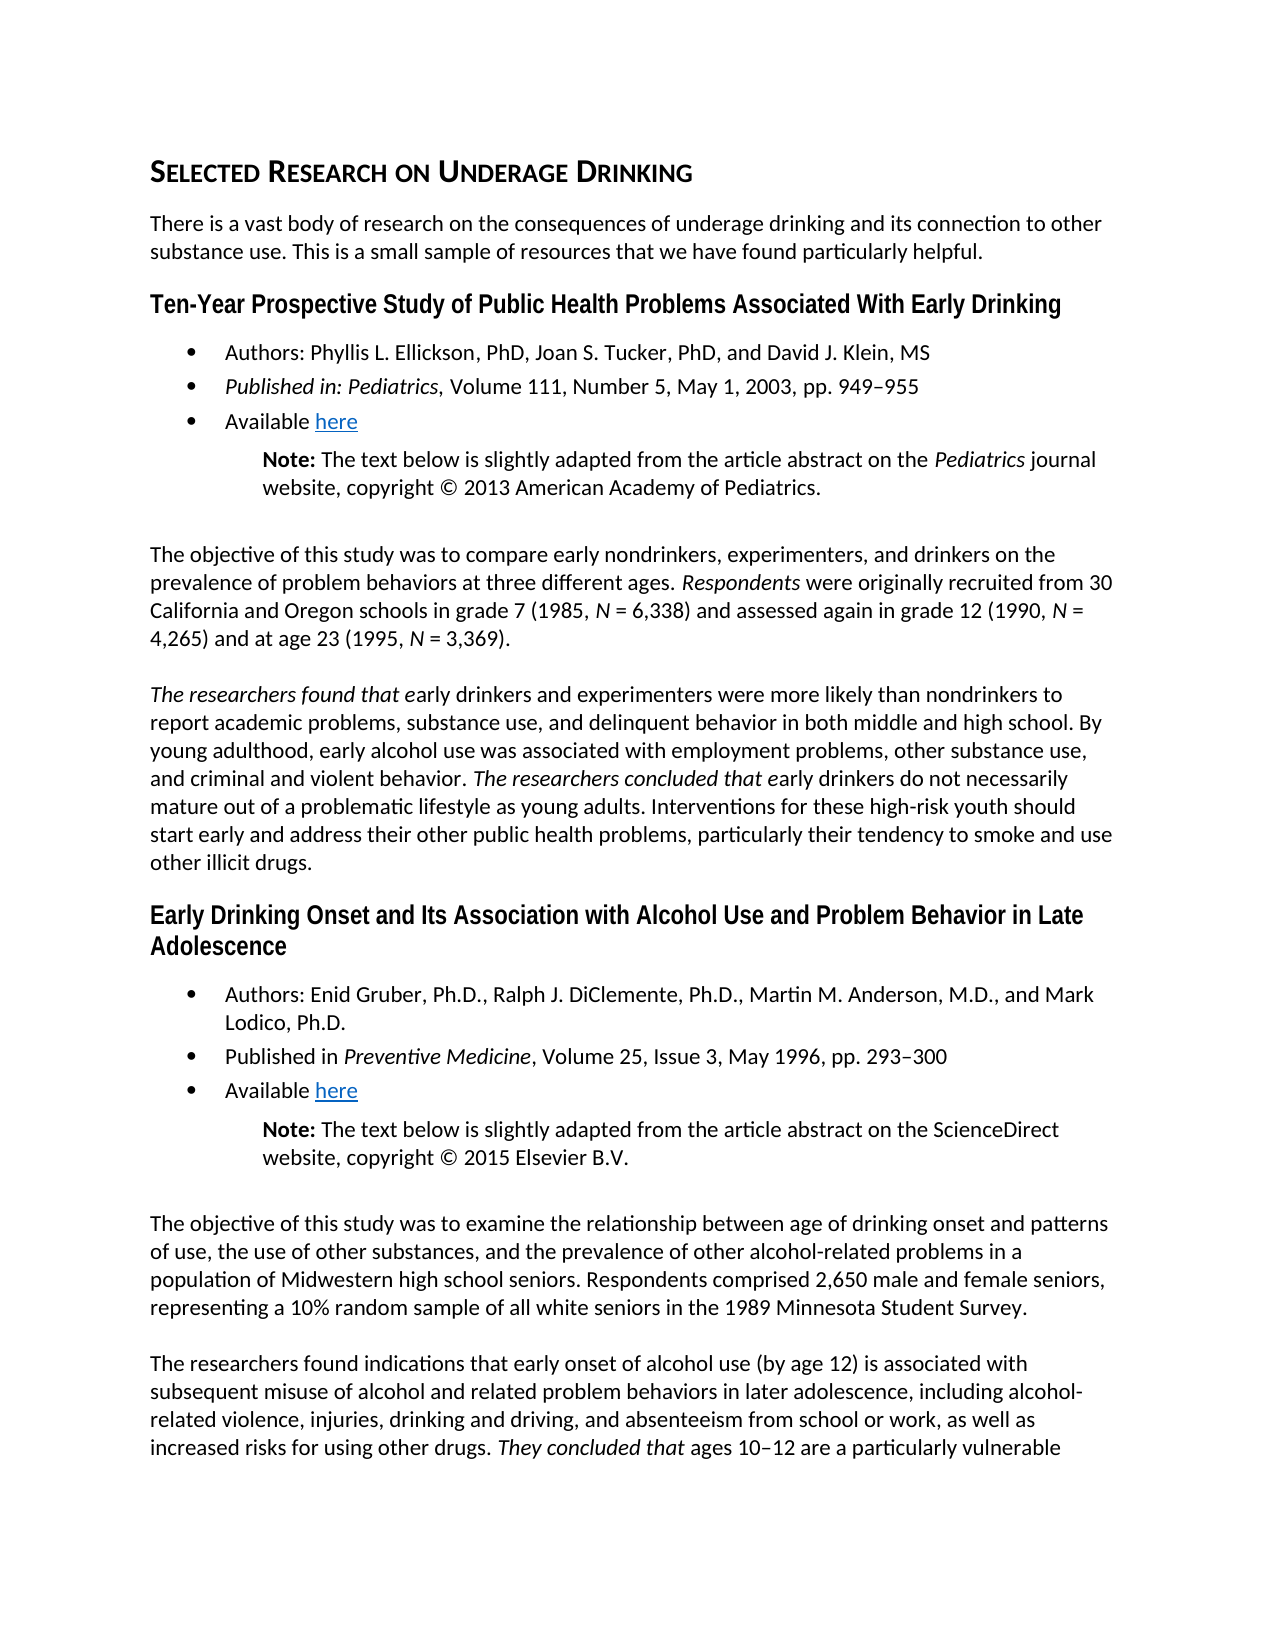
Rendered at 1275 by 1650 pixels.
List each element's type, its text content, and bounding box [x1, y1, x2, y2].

text Published in: Pediatrics, Volume 111, Number 5, May 1, 2003, pp. 949–955 [187, 372, 1125, 401]
text Published in Preventive Medicine, Volume 25, Issue 3, May 1996, pp. 293–300 [187, 1042, 1125, 1070]
text Note: The text below is slightly adapted from the article abstract on the ScienceDirect website, copyright © 2015 Elsevier B.V. [262, 1115, 1125, 1171]
text The researchers found that early drinkers and experimenters were more likely than nondrinkers to report academic problems, substance use, and delinquent behavior in both middle and high school. By young adulthood, early alcohol use was associated with employment problems, other substance use, and criminal and violent behavior. The researchers concluded that early drinkers do not necessarily mature out of a problematic lifestyle as young adults. Interventions for these high-risk youth should start early and address their other public health problems, particularly their tendency to smoke and use other illicit drugs. [150, 680, 1125, 876]
text Early Drinking Onset and Its Association with Alcohol Use and Problem Behavior in Late Adolescence [150, 899, 1125, 961]
text Note: The text below is slightly adapted from the article abstract on the Pediatrics journal website, copyright © 2013 American Academy of Pediatrics. [262, 445, 1125, 501]
text Selected Research on Underage Drinking [150, 150, 1125, 191]
text The objective of this study was to examine the relationship between age of drinking onset and patterns of use, the use of other substances, and the prevalence of other alcohol-related problems in a population of Midwestern high school seniors. Respondents comprised 2,650 male and female seniors, representing a 10% random sample of all white seniors in the 1989 Minnesota Student Survey. [150, 1209, 1125, 1321]
text Available here [187, 407, 1125, 435]
text The objective of this study was to compare early nondrinkers, experimenters, and drinkers on the prevalence of problem behaviors at three different ages. Respondents were originally recruited from 30 California and Oregon schools in grade 7 (1985, N = 6,338) and assessed again in grade 12 (1990, N = 4,265) and at age 23 (1995, N = 3,369). [150, 540, 1125, 652]
text Available here [187, 1076, 1125, 1104]
text Authors: Enid Gruber, Ph.D., Ralph J. DiClemente, Ph.D., Martin M. Anderson, M.D., and Mark Lodico, Ph.D. [187, 980, 1125, 1036]
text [150, 1349, 1125, 1461]
text There is a vast body of research on the consequences of underage drinking and its connection to other substance use. This is a small sample of resources that we have found particularly helpful. [150, 209, 1125, 266]
text Authors: Phyllis L. Ellickson, PhD, Joan S. Tucker, PhD, and David J. Klein, MS [187, 338, 1125, 366]
text Ten-Year Prospective Study of Public Health Problems Associated With Early Drinking [150, 288, 1125, 319]
